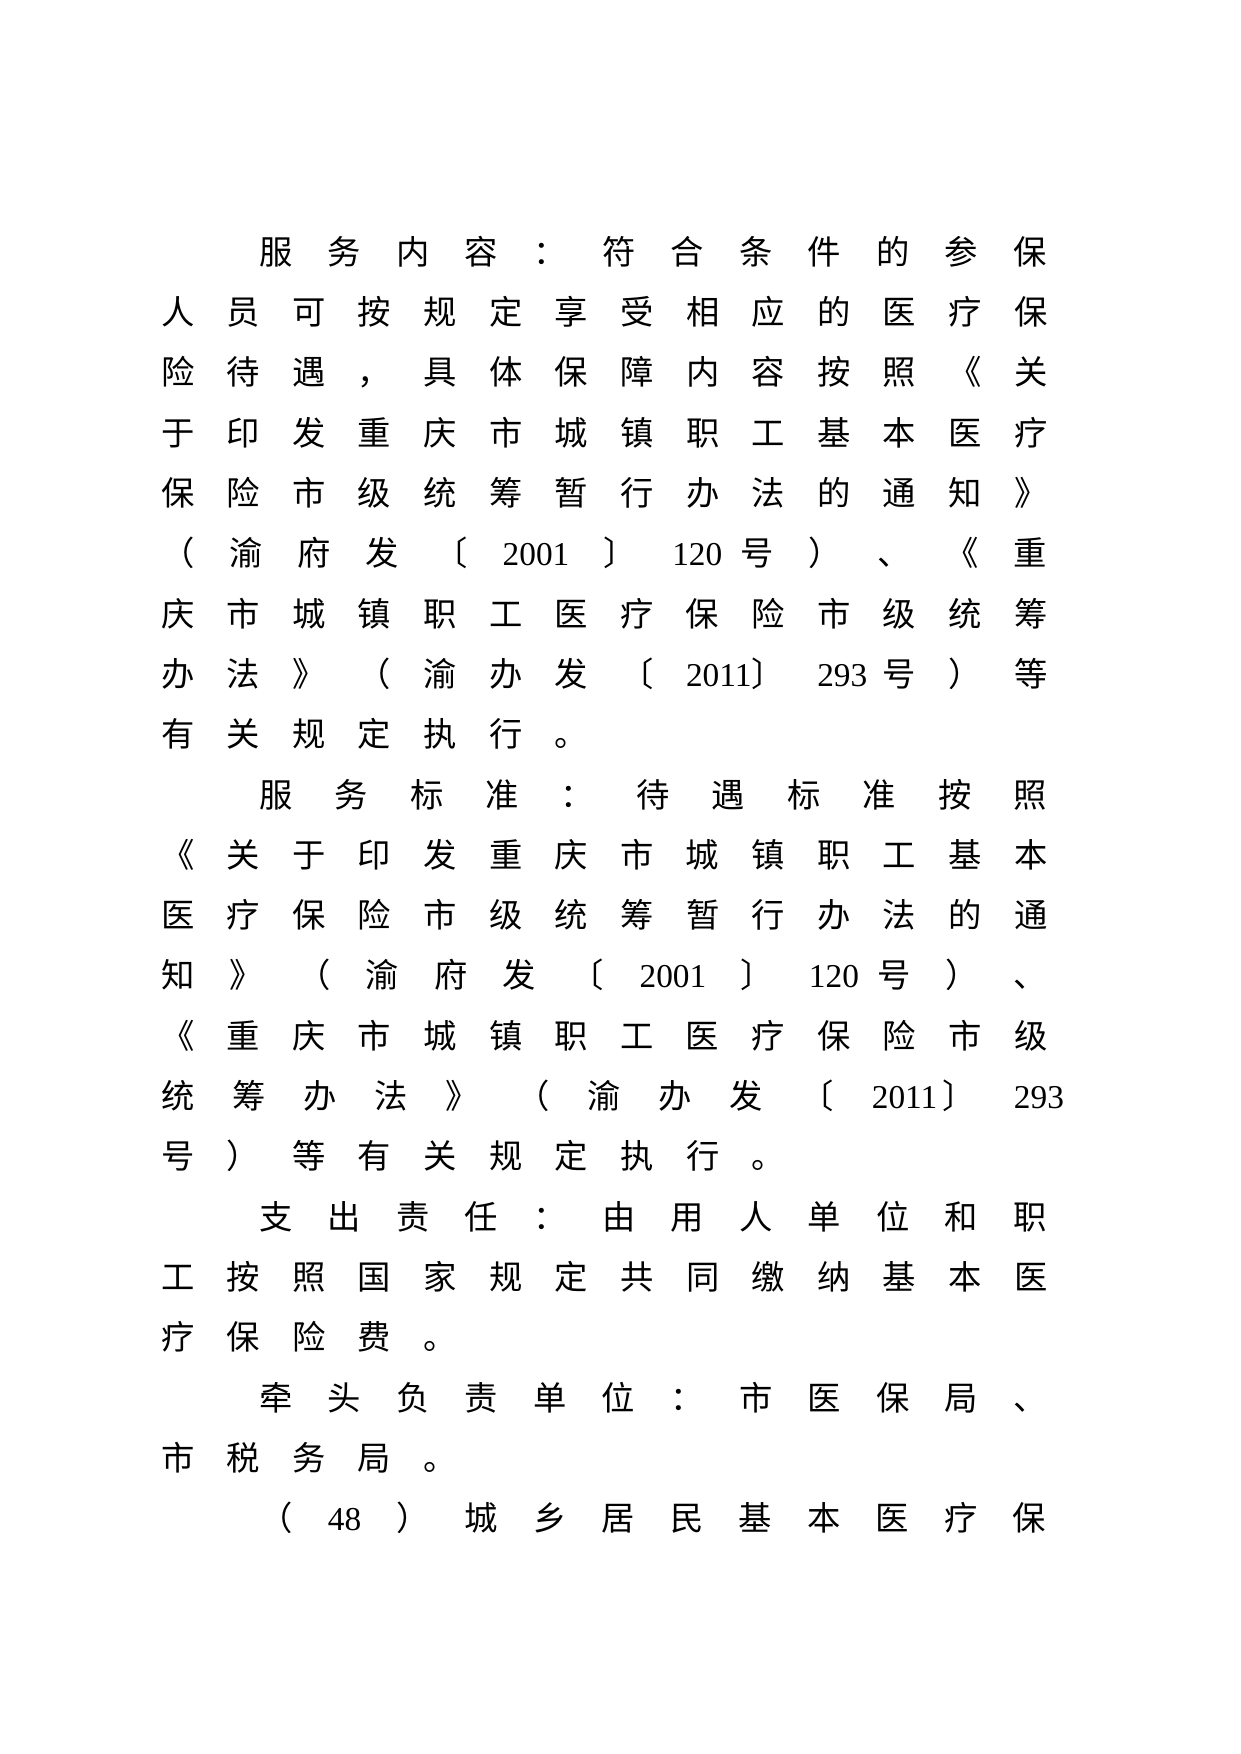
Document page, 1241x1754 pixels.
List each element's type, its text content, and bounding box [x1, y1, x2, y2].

text 服务内容：符合条件的参保人员可按规定享受相应的医疗保险待遇，具体保障内容按照《关于印发重庆市城镇职工基本医疗保险市级统筹暂行办法的通知》（渝府发〔2001〕120号）、《重庆市城镇职工医疗保险市级统筹办法》（渝办发〔2011〕293号）等有关规定执行。 [161, 219, 1079, 762]
text 支出责任：由用人单位和职工按照国家规定共同缴纳基本医疗保险费。 [161, 1184, 1079, 1365]
text （48）城乡居民基本医疗保险 [161, 1486, 1079, 1546]
text 牵头负责单位：市医保局、市税务局。 [161, 1365, 1079, 1486]
text 服务标准：待遇标准按照《关于印发重庆市城镇职工基本医疗保险市级统筹暂行办法的通知》（渝府发〔2001〕120号）、《重庆市城镇职工医疗保险市级统筹办法》（渝办发〔2011〕293号）等有关规定执行。 [161, 762, 1079, 1184]
